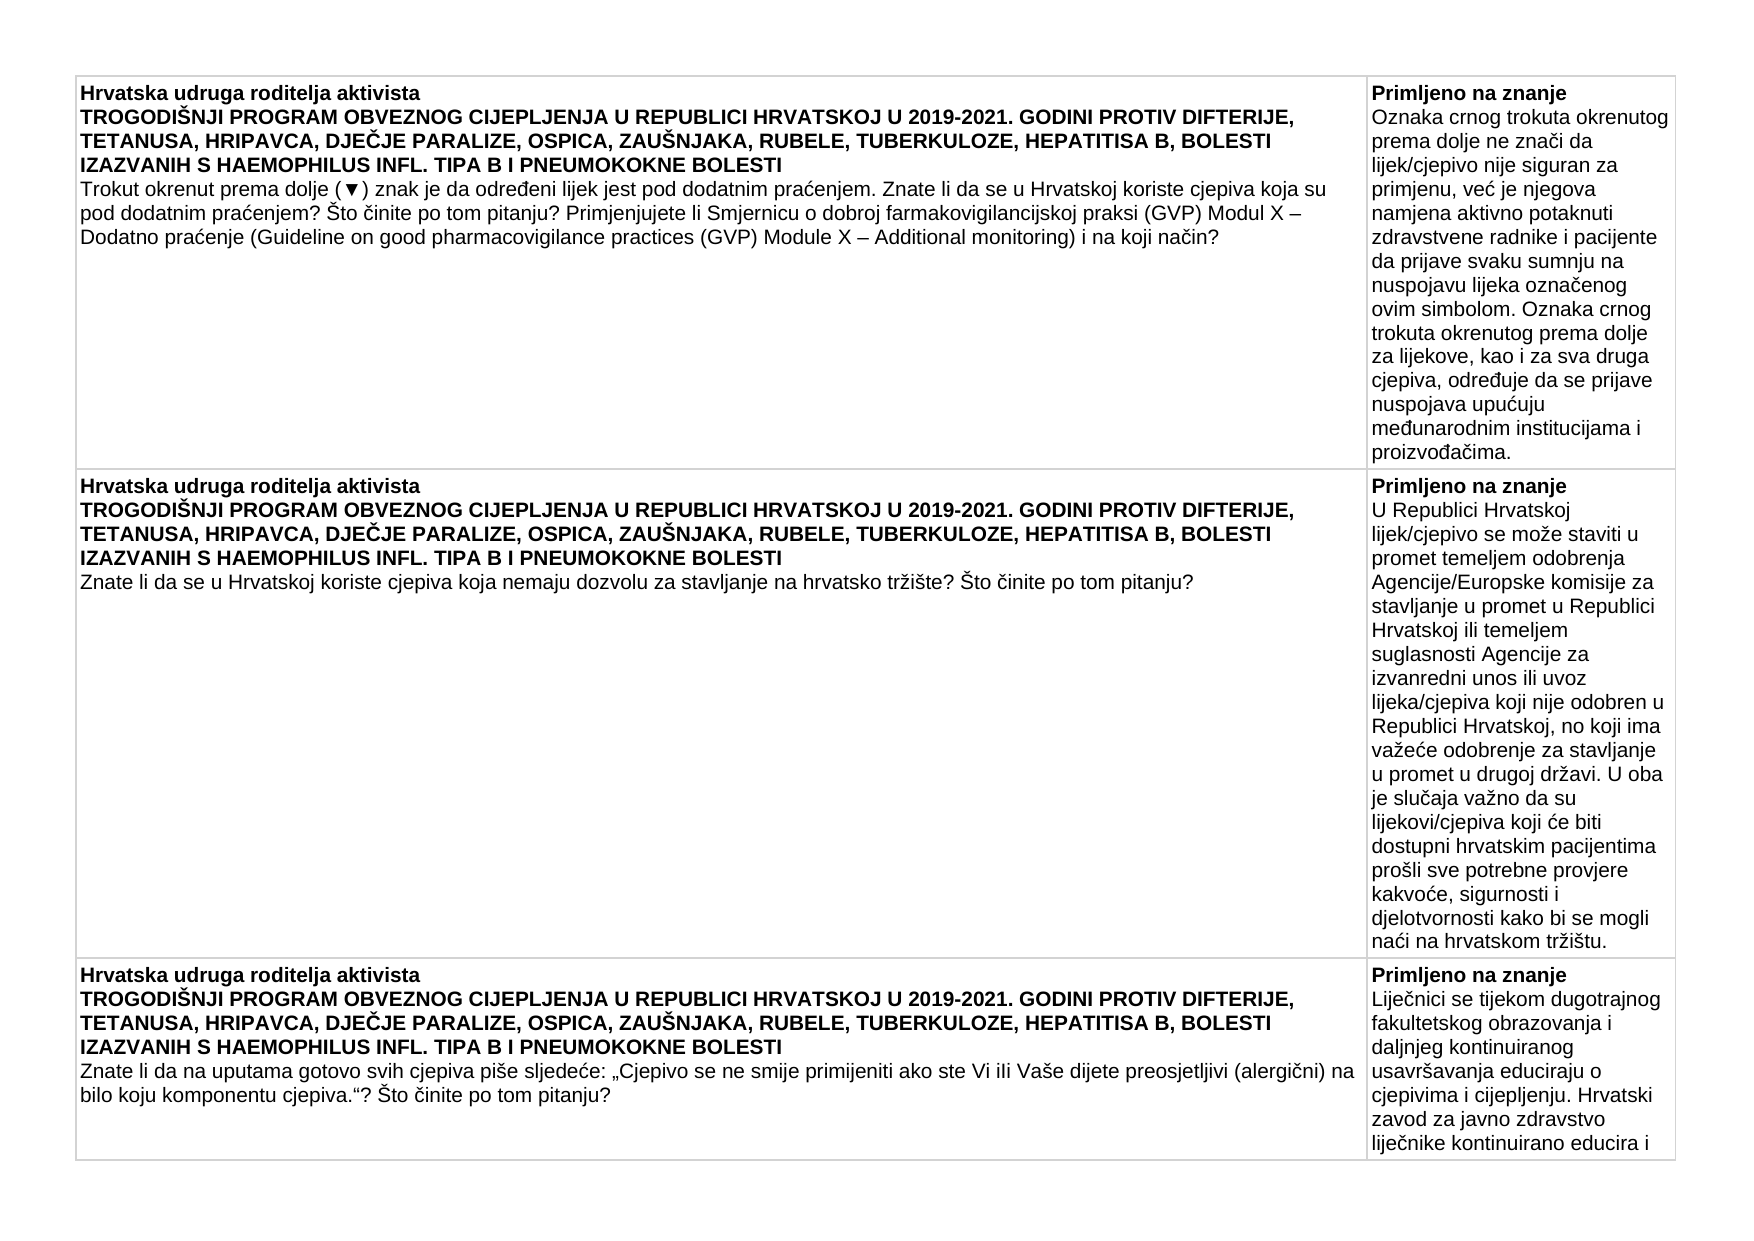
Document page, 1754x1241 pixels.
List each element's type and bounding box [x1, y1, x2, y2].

table_cell [1368, 77, 1675, 468]
table_cell [77, 77, 1366, 468]
table_cell [1368, 470, 1675, 957]
table_cell [77, 470, 1366, 957]
table_cell [1368, 959, 1675, 1159]
table_cell [77, 959, 1366, 1159]
